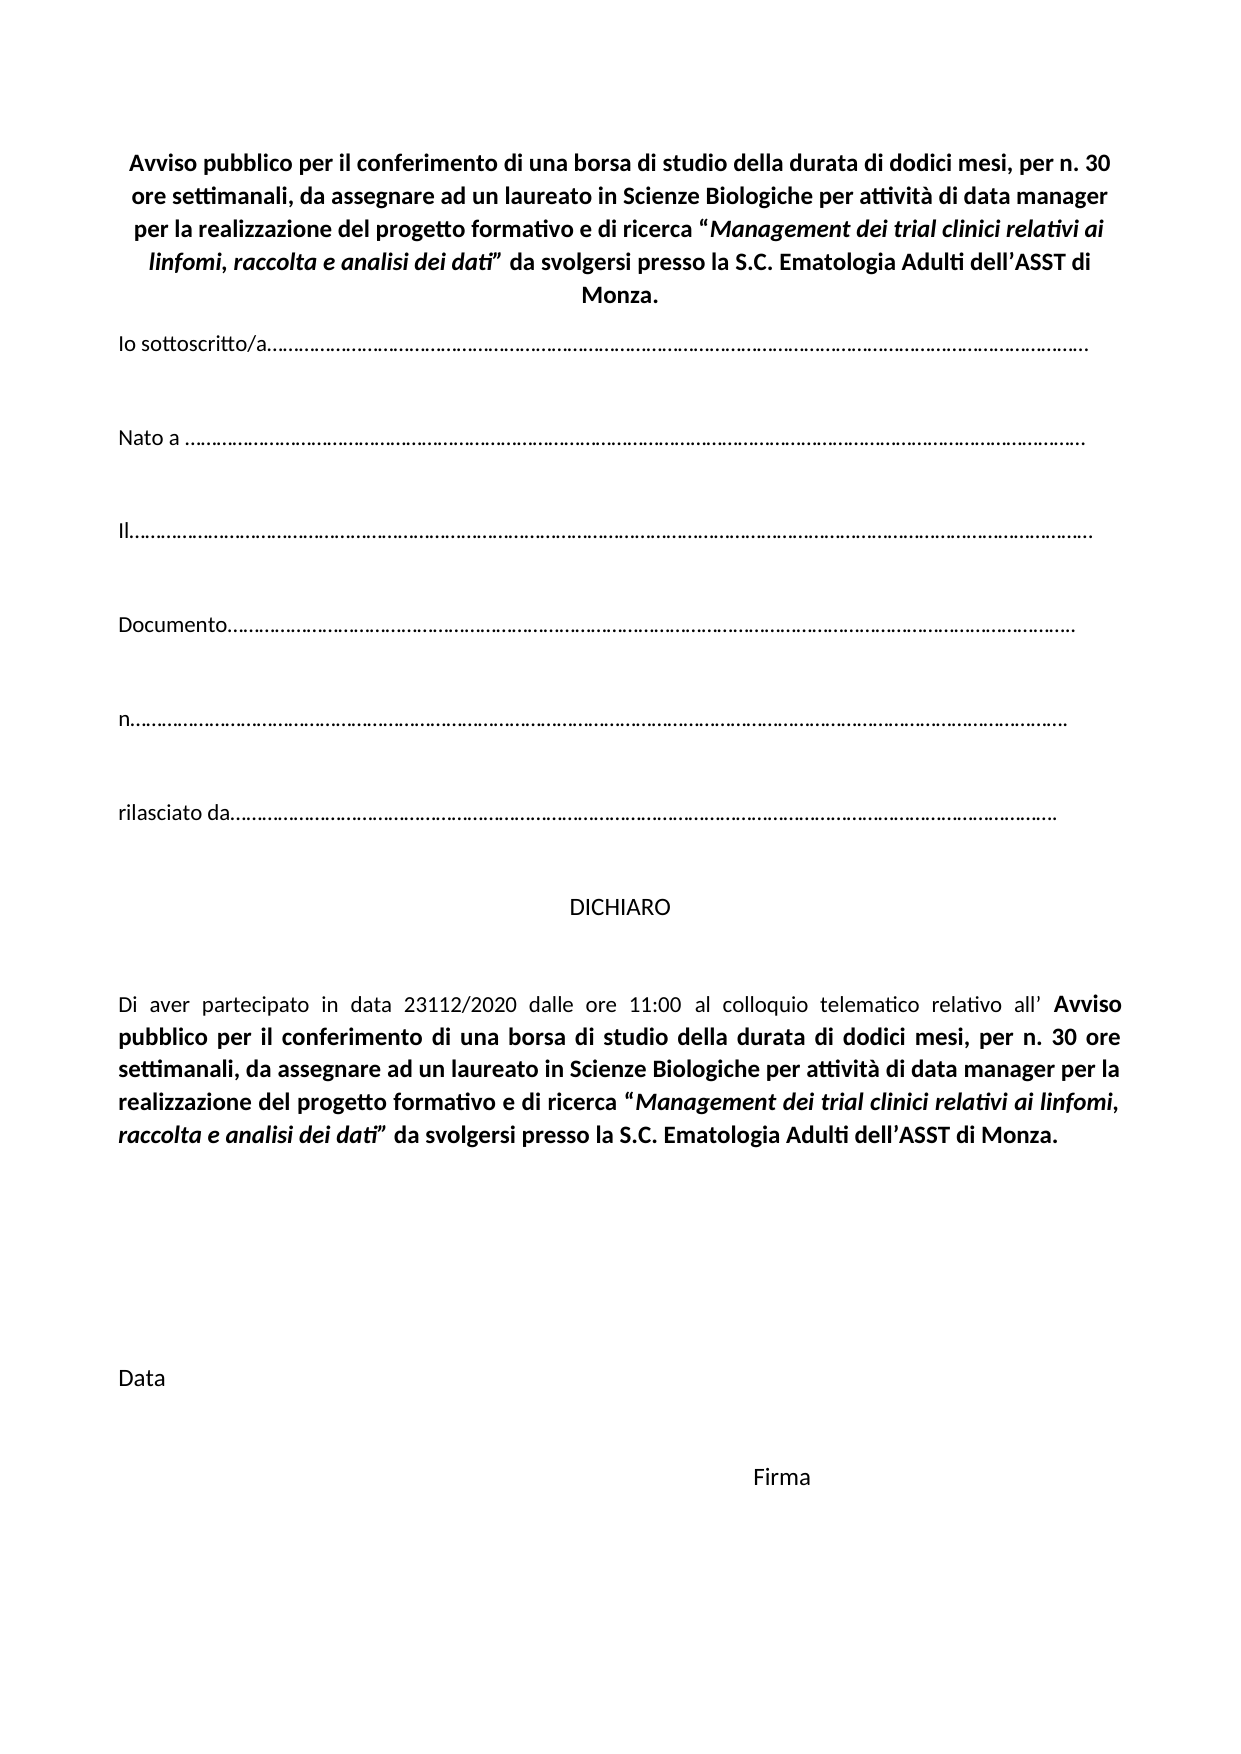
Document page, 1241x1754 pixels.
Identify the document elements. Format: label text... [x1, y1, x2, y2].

text Firma [118, 1461, 1122, 1492]
text Avviso pubblico per il conferimento di una borsa di studio della durata di dodici mesi, per n. 30 ore settimanali, da assegnare ad un laureato in Scienze Biologiche per attività di data manager per la realizzazione del progetto formativo e di ricerca “Management dei trial clinici relativi ai linfomi, raccolta e analisi dei dati” da svolgersi presso la S.C. Ematologia Adulti dell’ASST di Monza. [118, 148, 1122, 310]
text DICHIARO [118, 891, 1122, 922]
text Nato a ……………………………………………………………………………………………………………………………………………………… [118, 423, 1122, 451]
text Il………………………………………………………………………………………………………………………………………………………………… [118, 516, 1122, 544]
text Documento…………………………………………………………………………………………………………………………………………….. [118, 610, 1122, 638]
text Di aver partecipato in data 23112/2020 dalle ore 11:00 al colloquio telematico relativo all’ Avviso pubblico per il conferimento di una borsa di studio della durata di dodici mesi, per n. 30 ore settimanali, da assegnare ad un laureato in Scienze Biologiche per attività di data manager per la realizzazione del progetto formativo e di ricerca “Management dei trial clinici relativi ai linfomi, raccolta e analisi dei dati” da svolgersi presso la S.C. Ematologia Adulti dell’ASST di Monza. [118, 988, 1122, 1150]
text n……………………………………………………………………………………………………………………………………………………………. [118, 704, 1122, 732]
text Io sottoscritto/a………………………………………………………………………………………………………………………………………… [118, 329, 1122, 357]
text rilasciato da…………………………………………………………………………………………………………………………………………. [118, 798, 1122, 826]
text Data [118, 1362, 1122, 1392]
